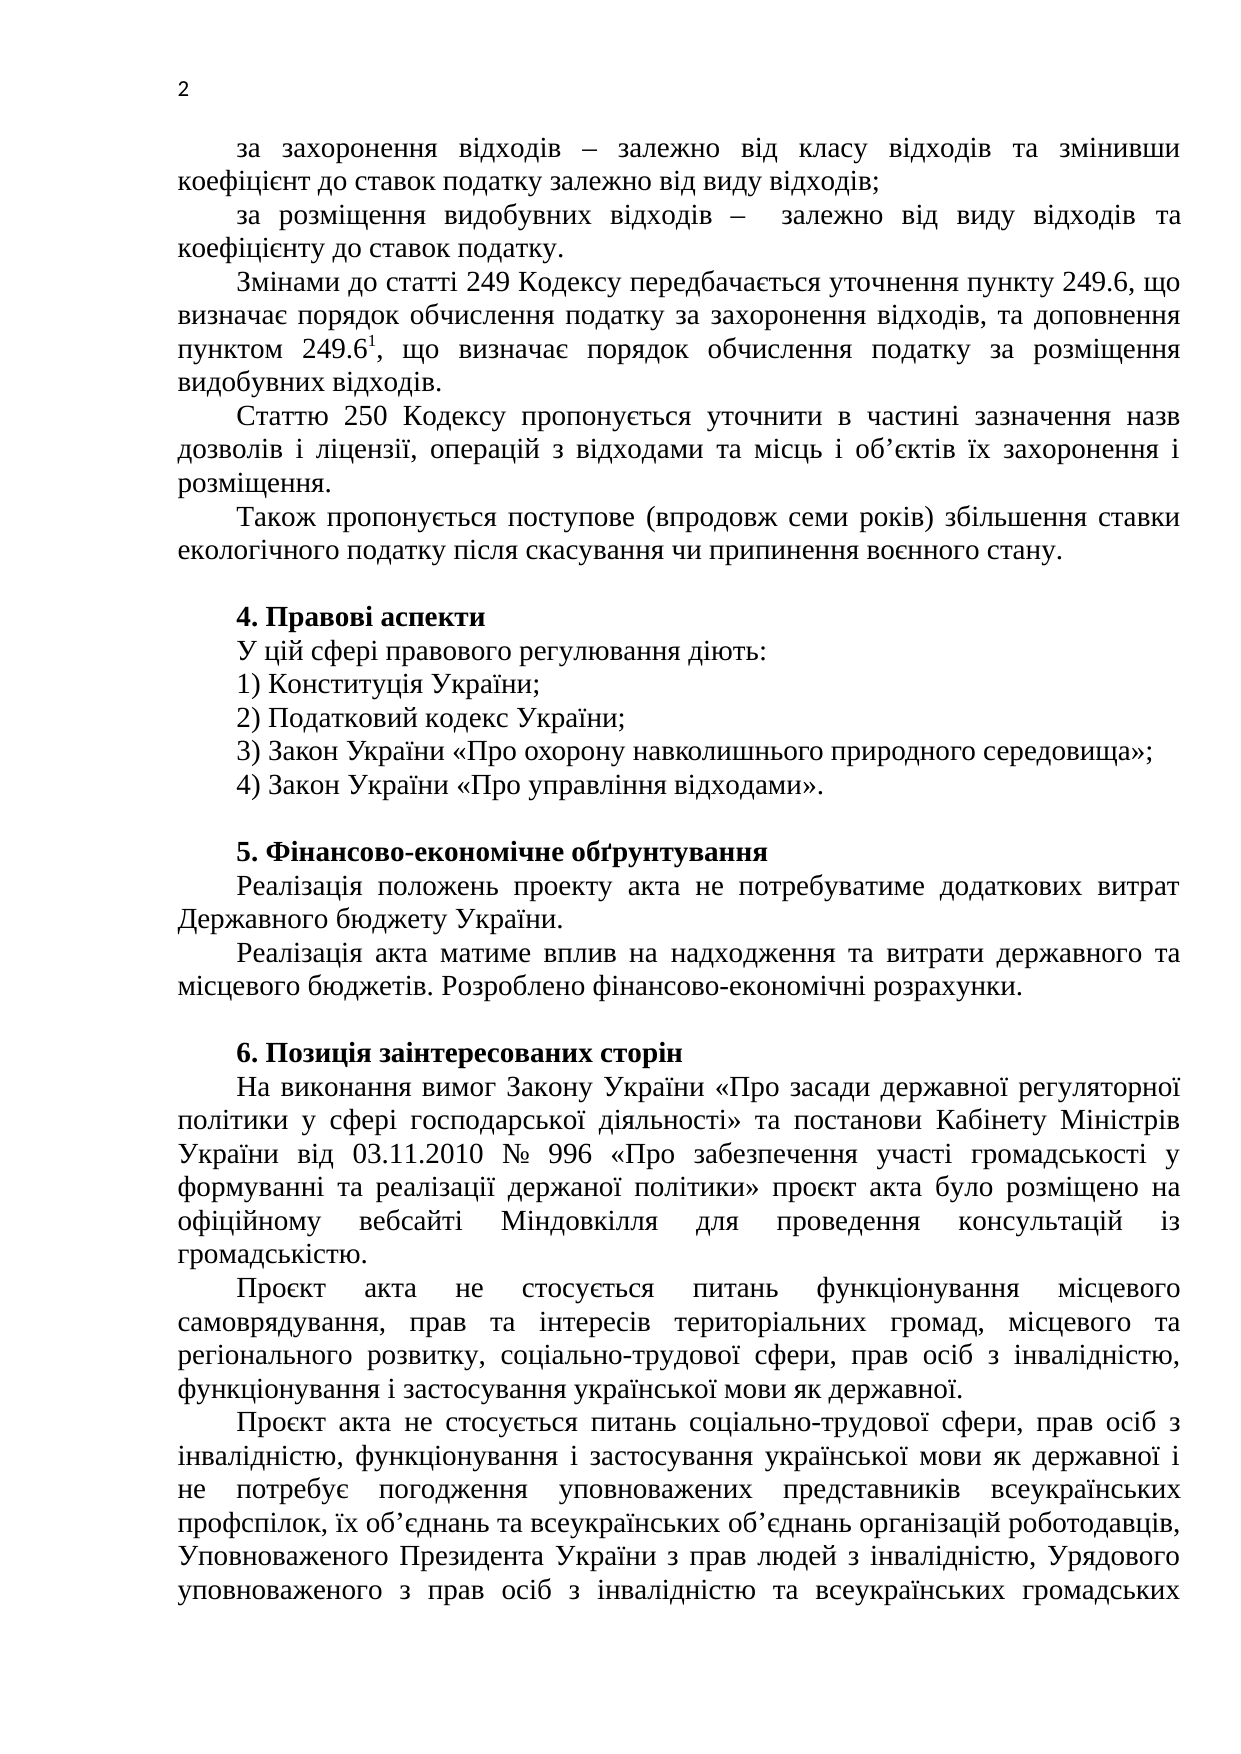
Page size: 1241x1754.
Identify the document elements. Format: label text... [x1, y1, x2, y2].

list Конституція України; [177, 666, 1181, 700]
text Реалізація положень проекту акта не потребуватиме додаткових витрат Державного бюджету України. [177, 868, 1181, 935]
text Також пропонується поступове (впродовж семи років) збільшення ставки екологічного податку після скасування чи припинення воєнного стану. [177, 499, 1181, 566]
text Статтю 250 Кодексу пропонується уточнити в частині зазначення назв дозволів і ліцензії, операцій з відходами та місць і об’єктів їх захоронення і розміщення. [177, 398, 1181, 499]
text Реалізація акта матиме вплив на надходження та витрати державного та місцевого бюджетів. Розроблено фінансово-економічні розрахунки. [177, 935, 1181, 1002]
text 6. Позиція заінтересованих сторін [177, 1035, 1181, 1069]
text На виконання вимог Закону України «Про засади державної регуляторної політики у сфері господарської діяльності» та постанови Кабінету Міністрів України від 03.11.2010 № 996 «Про забезпечення участі громадськості у формуванні та реалізації держаної політики» проєкт акта було розміщено на офіційному вебсайті Міндовкілля для проведення консультацій із громадськістю. [177, 1069, 1181, 1270]
list Закон України «Про управління відходами». [177, 767, 456, 801]
text Змінами до статті 249 Кодексу передбачається уточнення пункту 249.6, що визначає порядок обчислення податку за захоронення відходів, та доповнення пунктом 249.61, що визначає порядок обчислення податку за розміщення видобувних відходів. [177, 264, 1181, 398]
list Закон України «Про охорону навколишнього природного середовища»; [177, 733, 1181, 767]
text У цій сфері правового регулювання діють: [177, 633, 1181, 666]
text 4. Правові аспекти [177, 599, 1181, 633]
text Проєкт акта не стосується питань функціонування місцевого самоврядування, прав та інтересів територіальних громад, місцевого та регіонального розвитку, соціально-трудової сфери, прав осіб з інвалідністю, функціонування і застосування української мови як державної. [177, 1270, 1181, 1404]
list Податковий кодекс України; [177, 700, 1181, 733]
text за розміщення видобувних відходів – залежно від виду відходів та коефіцієнту до ставок податку. [177, 197, 1181, 264]
list Закон України «Про управління відходами». [802, 767, 1181, 801]
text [177, 1404, 1181, 1606]
text 5. Фінансово-економічне обґрунтування [177, 834, 1181, 868]
text за захоронення відходів – залежно від класу відходів та змінивши коефіцієнт до ставок податку залежно від виду відходів; [177, 130, 1181, 197]
